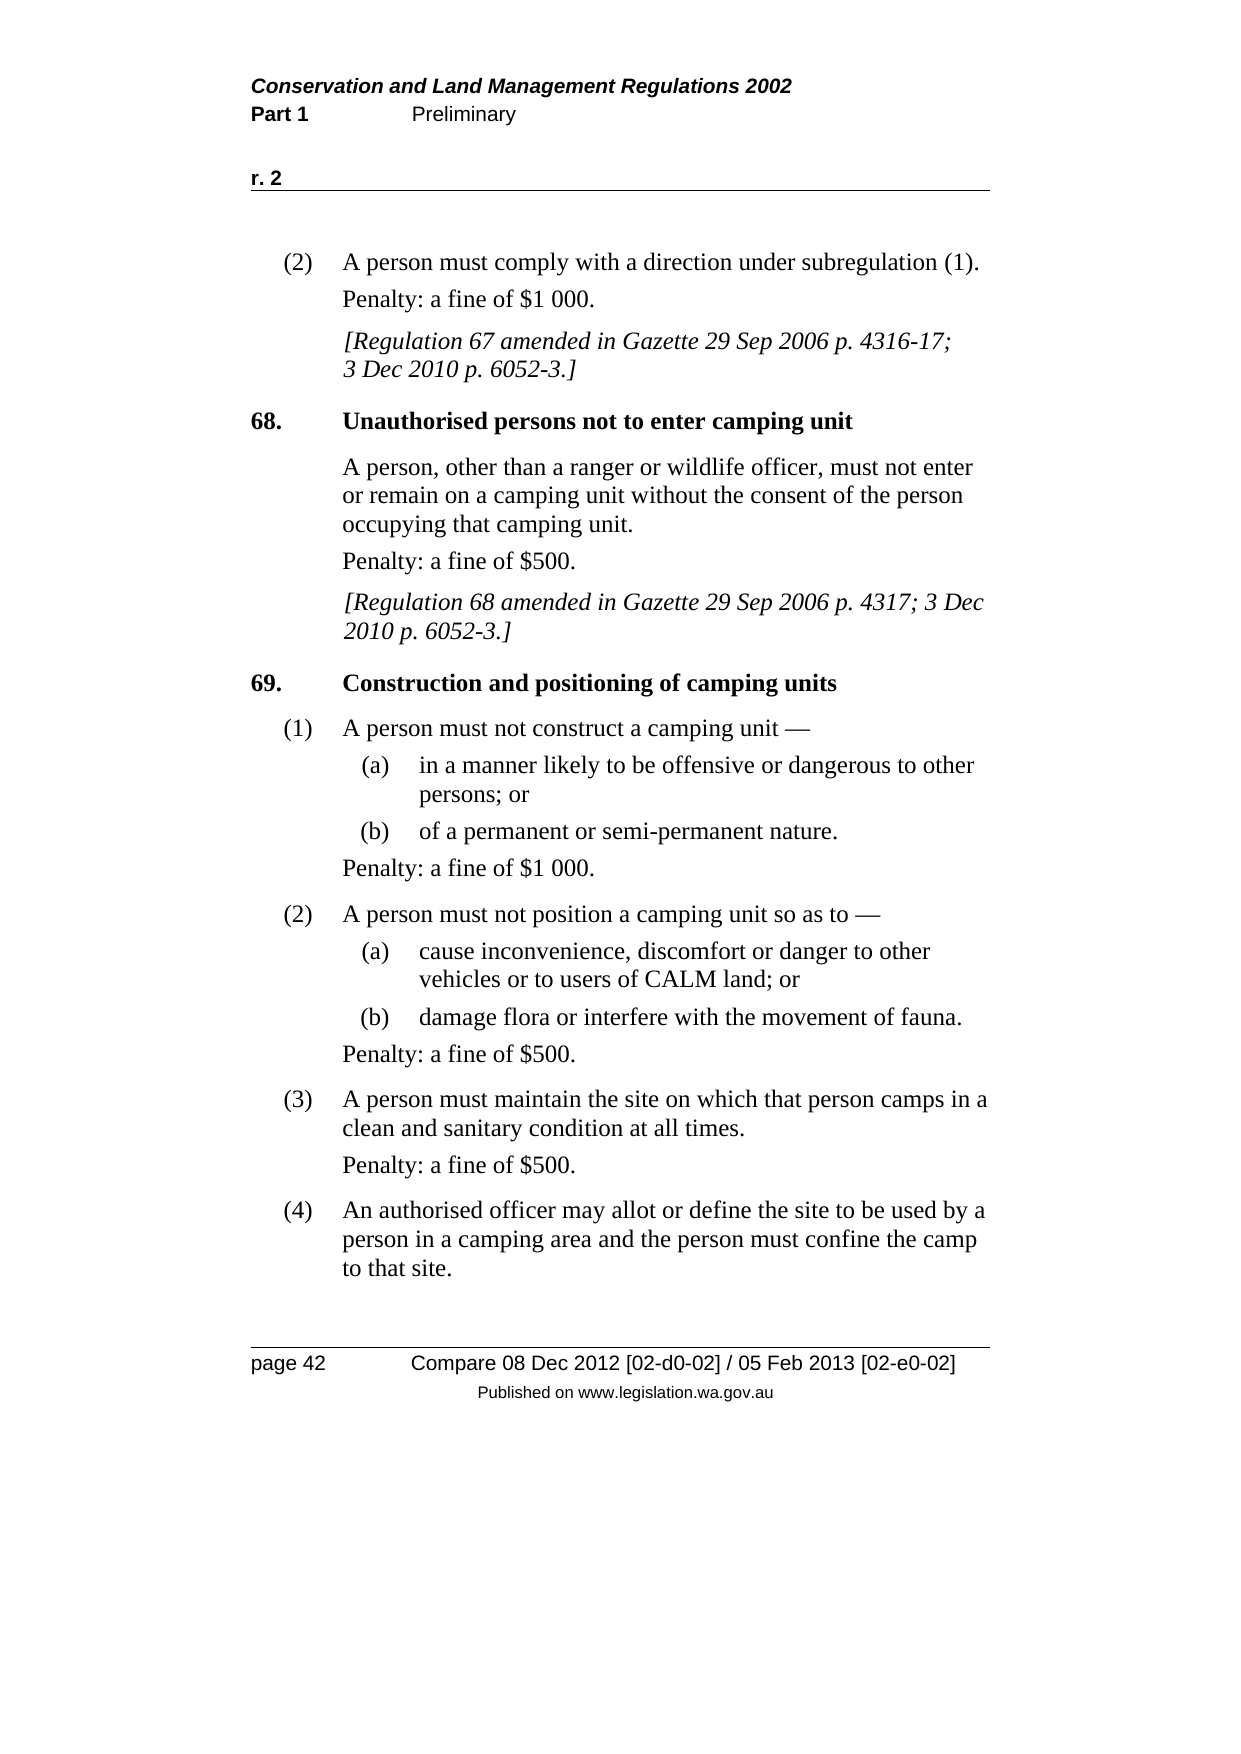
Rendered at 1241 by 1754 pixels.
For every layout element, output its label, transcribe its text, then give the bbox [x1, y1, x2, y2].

text Penalty: a fine of $1 000. [251, 284, 990, 313]
subtitle 68. Unauthorised persons not to enter camping unit [251, 406, 990, 435]
text (b) damage flora or interfere with the movement of fauna. [251, 1002, 990, 1030]
subtitle 69. Construction and positioning of camping units [251, 668, 990, 697]
text (2) A person must not position a camping unit so as to — [251, 899, 990, 927]
text Penalty: a fine of $500. [251, 1150, 990, 1179]
text (4) An authorised officer may allot or define the site to be used by a person in a camping area and the person must confine the camp to that site. [251, 1195, 990, 1282]
text (3) A person must maintain the site on which that person camps in a clean and sanitary condition at all times. [251, 1084, 990, 1142]
text Penalty: a fine of $500. [251, 546, 990, 575]
text Penalty: a fine of $500. [251, 1039, 990, 1067]
text (1) A person must not construct a camping unit — [251, 713, 990, 742]
text (a) in a manner likely to be offensive or dangerous to other persons; or [251, 750, 990, 808]
text Penalty: a fine of $1 000. [251, 853, 990, 882]
text [Regulation 67 amended in Gazette 29 Sep 2006 p. 4316-17; 3 Dec 2010 p. 6052-3.] [251, 326, 990, 383]
text (b) of a permanent or semi-permanent nature. [251, 816, 990, 845]
text [Regulation 68 amended in Gazette 29 Sep 2006 p. 4317; 3 Dec 2010 p. 6052-3.] [251, 587, 990, 645]
text (a) cause inconvenience, discomfort or danger to other vehicles or to users of CALM land; or [251, 936, 990, 993]
text (2) A person must comply with a direction under subregulation (1). [251, 247, 990, 276]
text A person, other than a ranger or wildlife officer, must not enter or remain on a camping unit without the consent of the person occupying that camping unit. [251, 452, 990, 538]
